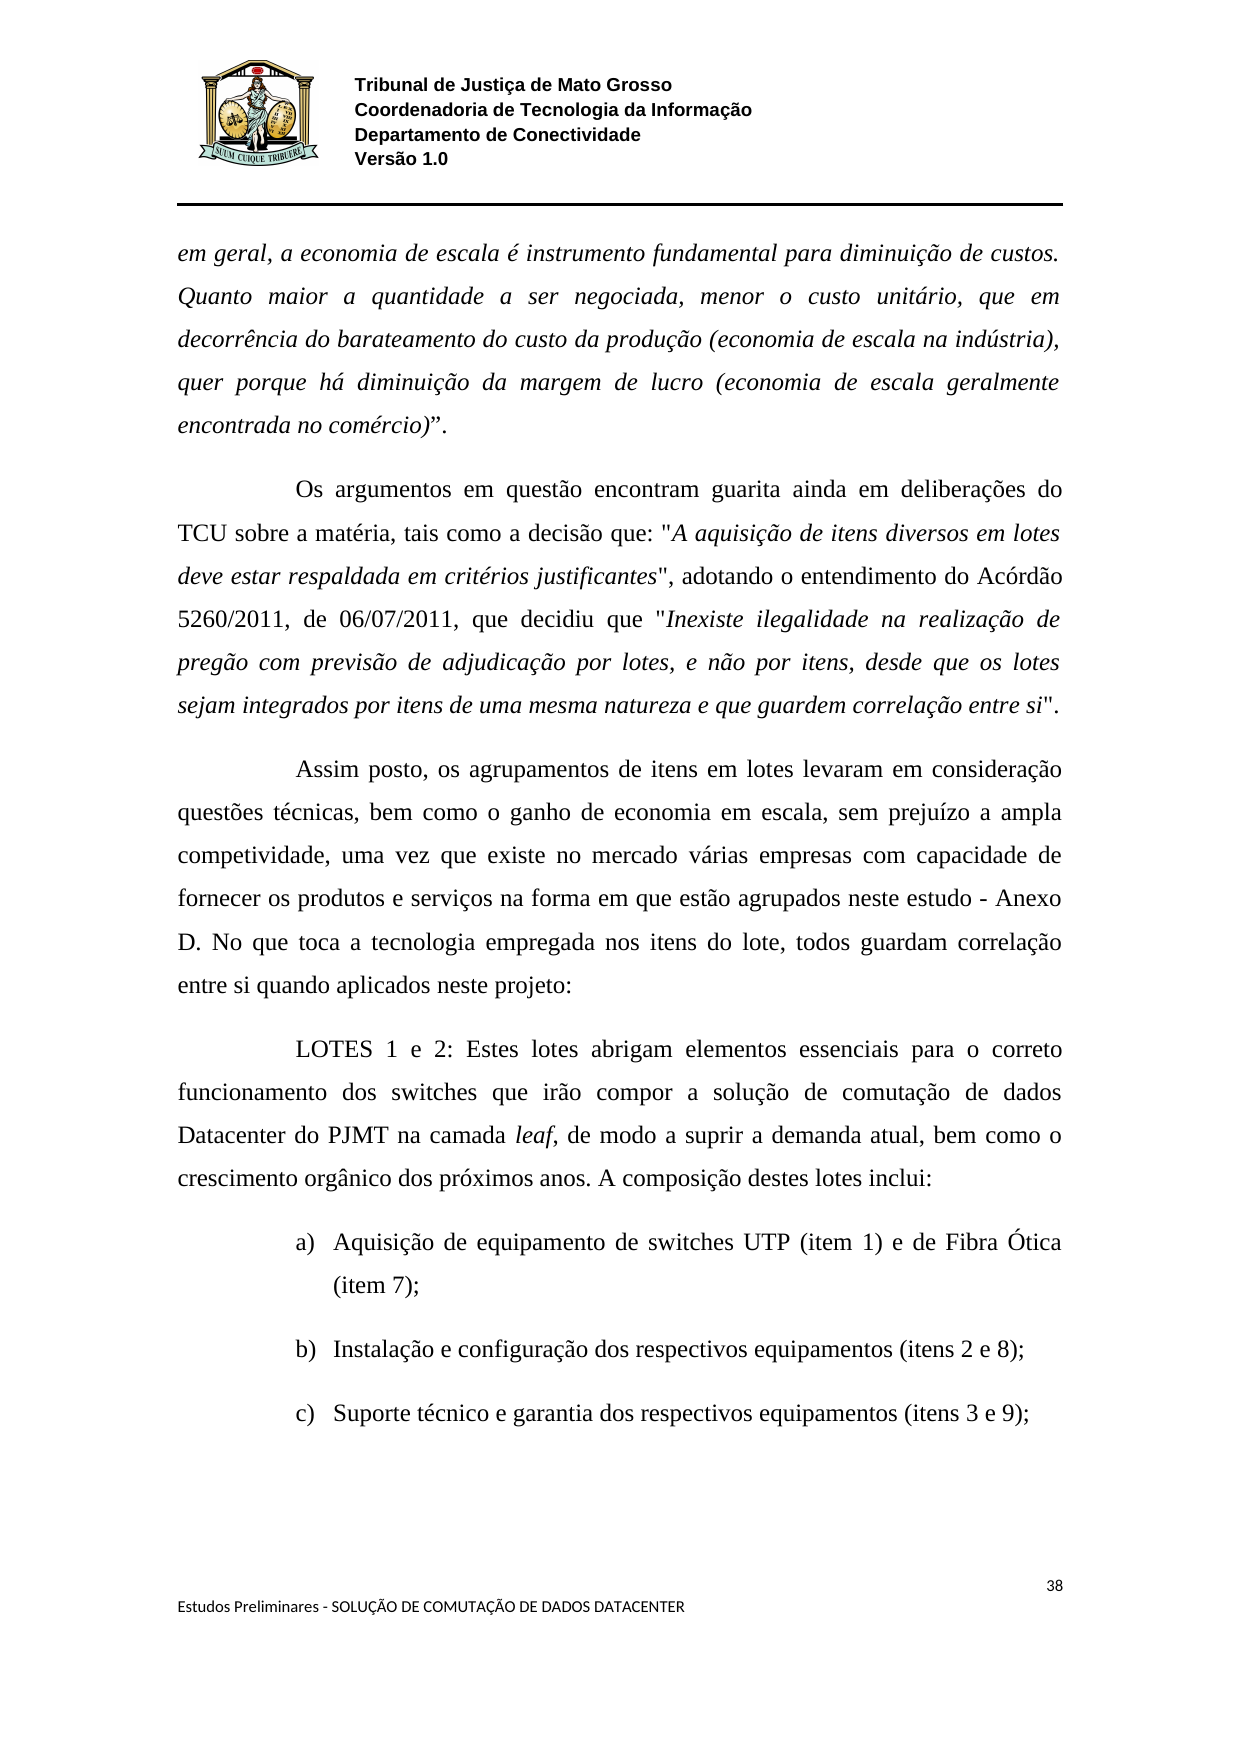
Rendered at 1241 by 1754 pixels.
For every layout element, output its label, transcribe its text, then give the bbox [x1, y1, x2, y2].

list Aquisição de equipamento de switches UTP (item 1) e de Fibra Ótica (item 7); [295, 1227, 1063, 1299]
picture [198, 60, 319, 166]
list Instalação e configuração dos respectivos equipamentos (itens 2 e 8); [295, 1334, 1063, 1363]
list Suporte técnico e garantia dos respectivos equipamentos (itens 3 e 9); [295, 1398, 1063, 1427]
text Assim posto, os agrupamentos de itens em lotes levaram em consideração questões técnicas, bem como o ganho de economia em escala, sem prejuízo a ampla competividade, uma vez que existe no mercado várias empresas com capacidade de fornecer os produtos e serviços na forma em que estão agrupados neste estudo - Anexo D. No que toca a tecnologia empregada nos itens do lote, todos guardam correlação entre si quando aplicados neste projeto: [177, 754, 1063, 998]
text LOTES 1 e 2: Estes lotes abrigam elementos essenciais para o correto funcionamento dos switches que irão compor a solução de comutação de dados Datacenter do PJMT na camada leaf, de modo a suprir a demanda atual, bem como o crescimento orgânico dos próximos anos. A composição destes lotes inclui: [177, 1034, 1063, 1192]
text Os argumentos em questão encontram guarita ainda em deliberações do TCU sobre a matéria, tais como a decisão que: "A aquisição de itens diversos em lotes deve estar respaldada em critérios justificantes", adotando o entendimento do Acórdão 5260/2011, de 06/07/2011, que decidiu que "Inexiste ilegalidade na realização de pregão com previsão de adjudicação por lotes, e não por itens, desde que os lotes sejam integrados por itens de uma mesma natureza e que guardem correlação entre si". [177, 474, 1063, 719]
